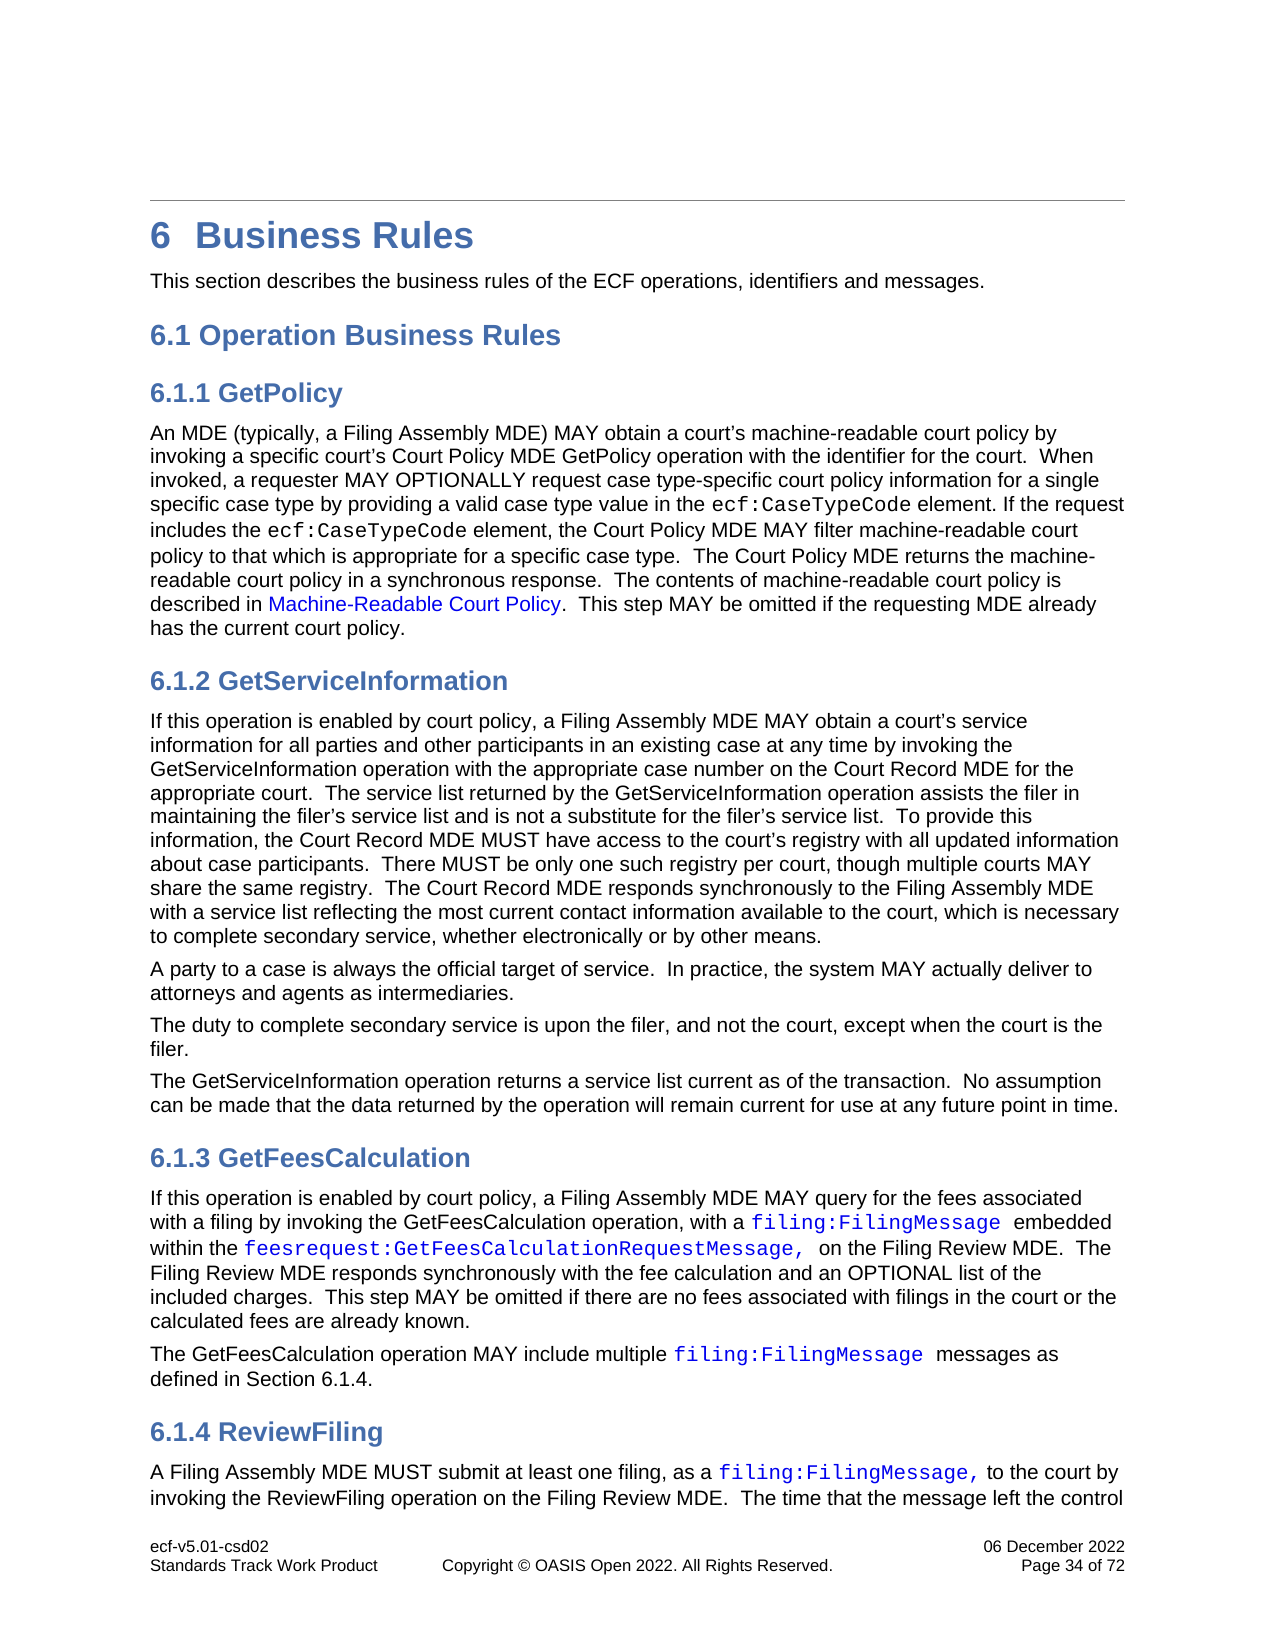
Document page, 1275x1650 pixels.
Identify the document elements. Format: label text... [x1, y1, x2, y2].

text The GetServiceInformation operation returns a service list current as of the transaction. No assumption can be made that the data returned by the operation will remain current for use at any future point in time. [150, 1069, 1125, 1117]
text A party to a case is always the official target of service. In practice, the system MAY actually deliver to attorneys and agents as intermediaries. [150, 956, 1125, 1004]
text The duty to complete secondary service is upon the filer, and not the court, except when the court is the filer. [150, 1013, 1125, 1061]
text If this operation is enabled by court policy, a Filing Assembly MDE MAY query for the fees associated with a filing by invoking the GetFeesCalculation operation, with a filing:FilingMessage embedded within the feesrequest:GetFeesCalculationRequestMessage, on the Filing Review MDE. The Filing Review MDE responds synchronously with the fee calculation and an OPTIONAL list of the included charges. This step MAY be omitted if there are no fees associated with filings in the court or the calculated fees are already known. [150, 1186, 1125, 1333]
text The GetFeesCalculation operation MAY include multiple filing:FilingMessage messages as defined in Section 6.1.4. [150, 1341, 1125, 1391]
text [150, 1460, 1125, 1510]
subtitle GetServiceInformation [150, 665, 1125, 696]
subtitle GetFeesCalculation [150, 1142, 1125, 1173]
subtitle Operation Business Rules [150, 318, 1125, 352]
text If this operation is enabled by court policy, a Filing Assembly MDE MAY obtain a court’s service information for all parties and other participants in an existing case at any time by invoking the GetServiceInformation operation with the appropriate case number on the Court Record MDE for the appropriate court. The service list returned by the GetServiceInformation operation assists the filer in maintaining the filer’s service list and is not a substitute for the filer’s service list. To provide this information, the Court Record MDE MUST have access to the court’s registry with all updated information about case participants. There MUST be only one such registry per court, though multiple courts MAY share the same registry. The Court Record MDE responds synchronously to the Filing Assembly MDE with a service list reflecting the most current contact information available to the court, which is necessary to complete secondary service, whether electronically or by other means. [150, 708, 1125, 948]
text This section describes the business rules of the ECF operations, identifiers and messages. [150, 269, 1125, 293]
subtitle GetPolicy [150, 377, 1125, 408]
subtitle Business Rules [150, 201, 1125, 257]
subtitle ReviewFiling [150, 1416, 1125, 1447]
text An MDE (typically, a Filing Assembly MDE) MAY obtain a court’s machine-readable court policy by invoking a specific court’s Court Policy MDE GetPolicy operation with the identifier for the court. When invoked, a requester MAY OPTIONALLY request case type-specific court policy information for a single specific case type by providing a valid case type value in the ecf:CaseTypeCode element. If the request includes the ecf:CaseTypeCode element, the Court Policy MDE MAY filter machine-readable court policy to that which is appropriate for a specific case type. The Court Policy MDE returns the machine-readable court policy in a synchronous response. The contents of machine-readable court policy is described in Machine-Readable Court Policy. This step MAY be omitted if the requesting MDE already has the current court policy. [150, 420, 1125, 640]
